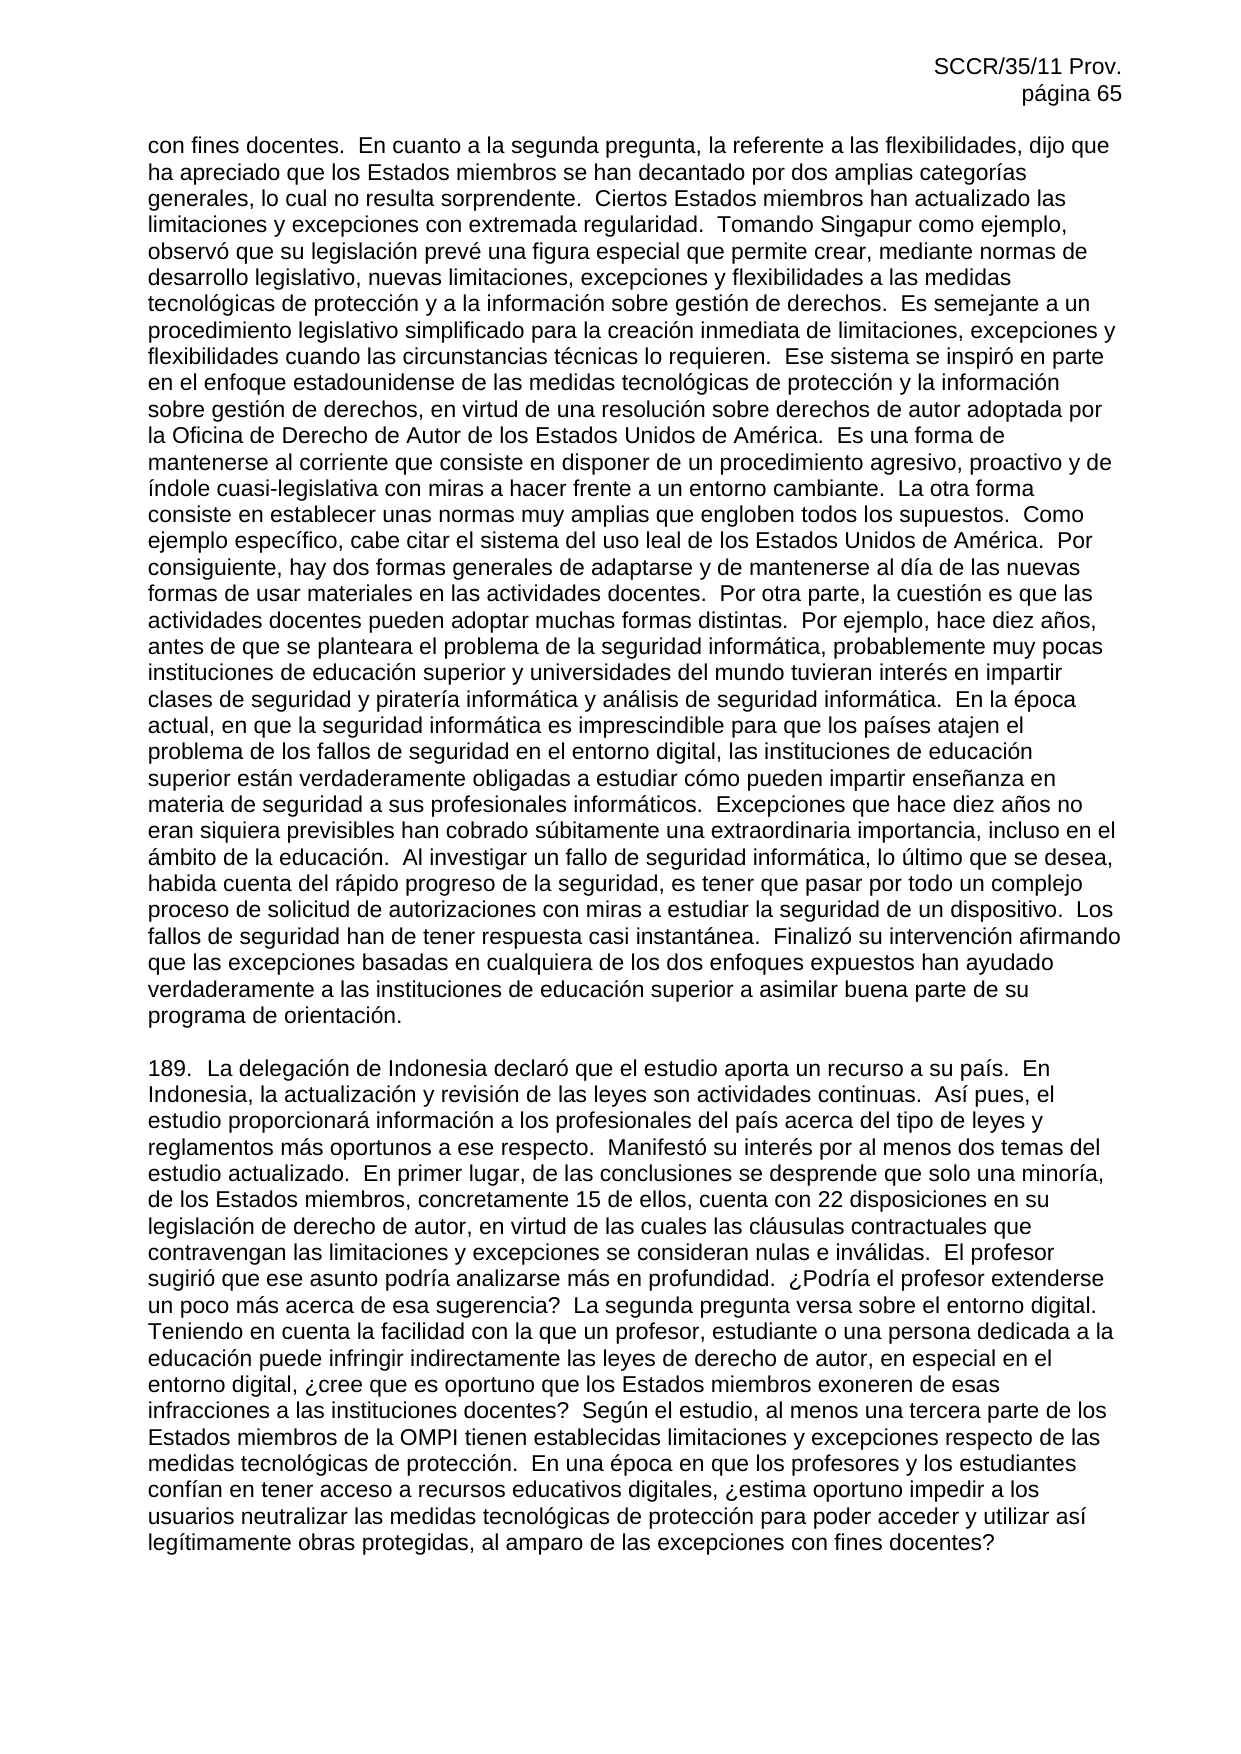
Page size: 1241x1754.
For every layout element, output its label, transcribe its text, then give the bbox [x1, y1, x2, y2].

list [148, 132, 1122, 1028]
list La delegación de Indonesia declaró que el estudio aporta un recurso a su país. En Indonesia, la actualización y revisión de las leyes son actividades continuas. Así pues, el estudio proporcionará información a los profesionales del país acerca del tipo de leyes y reglamentos más oportunos a ese respecto. Manifestó su interés por al menos dos temas del estudio actualizado. En primer lugar, de las conclusiones se desprende que solo una minoría, de los Estados miembros, concretamente 15 de ellos, cuenta con 22 disposiciones en su legislación de derecho de autor, en virtud de las cuales las cláusulas contractuales que contravengan las limitaciones y excepciones se consideran nulas e inválidas. El profesor sugirió que ese asunto podría analizarse más en profundidad. ¿Podría el profesor extenderse un poco más acerca de esa sugerencia? La segunda pregunta versa sobre el entorno digital. Teniendo en cuenta la facilidad con la que un profesor, estudiante o una persona dedicada a la educación puede infringir indirectamente las leyes de derecho de autor, en especial en el entorno digital, ¿cree que es oportuno que los Estados miembros exoneren de esas infracciones a las instituciones docentes? Según el estudio, al menos una tercera parte de los Estados miembros de la OMPI tienen establecidas limitaciones y excepciones respecto de las medidas tecnológicas de protección. En una época en que los profesores y los estudiantes confían en tener acceso a recursos educativos digitales, ¿estima oportuno impedir a los usuarios neutralizar las medidas tecnológicas de protección para poder acceder y utilizar así legítimamente obras protegidas, al amparo de las excepciones con fines docentes? [148, 1054, 1122, 1555]
